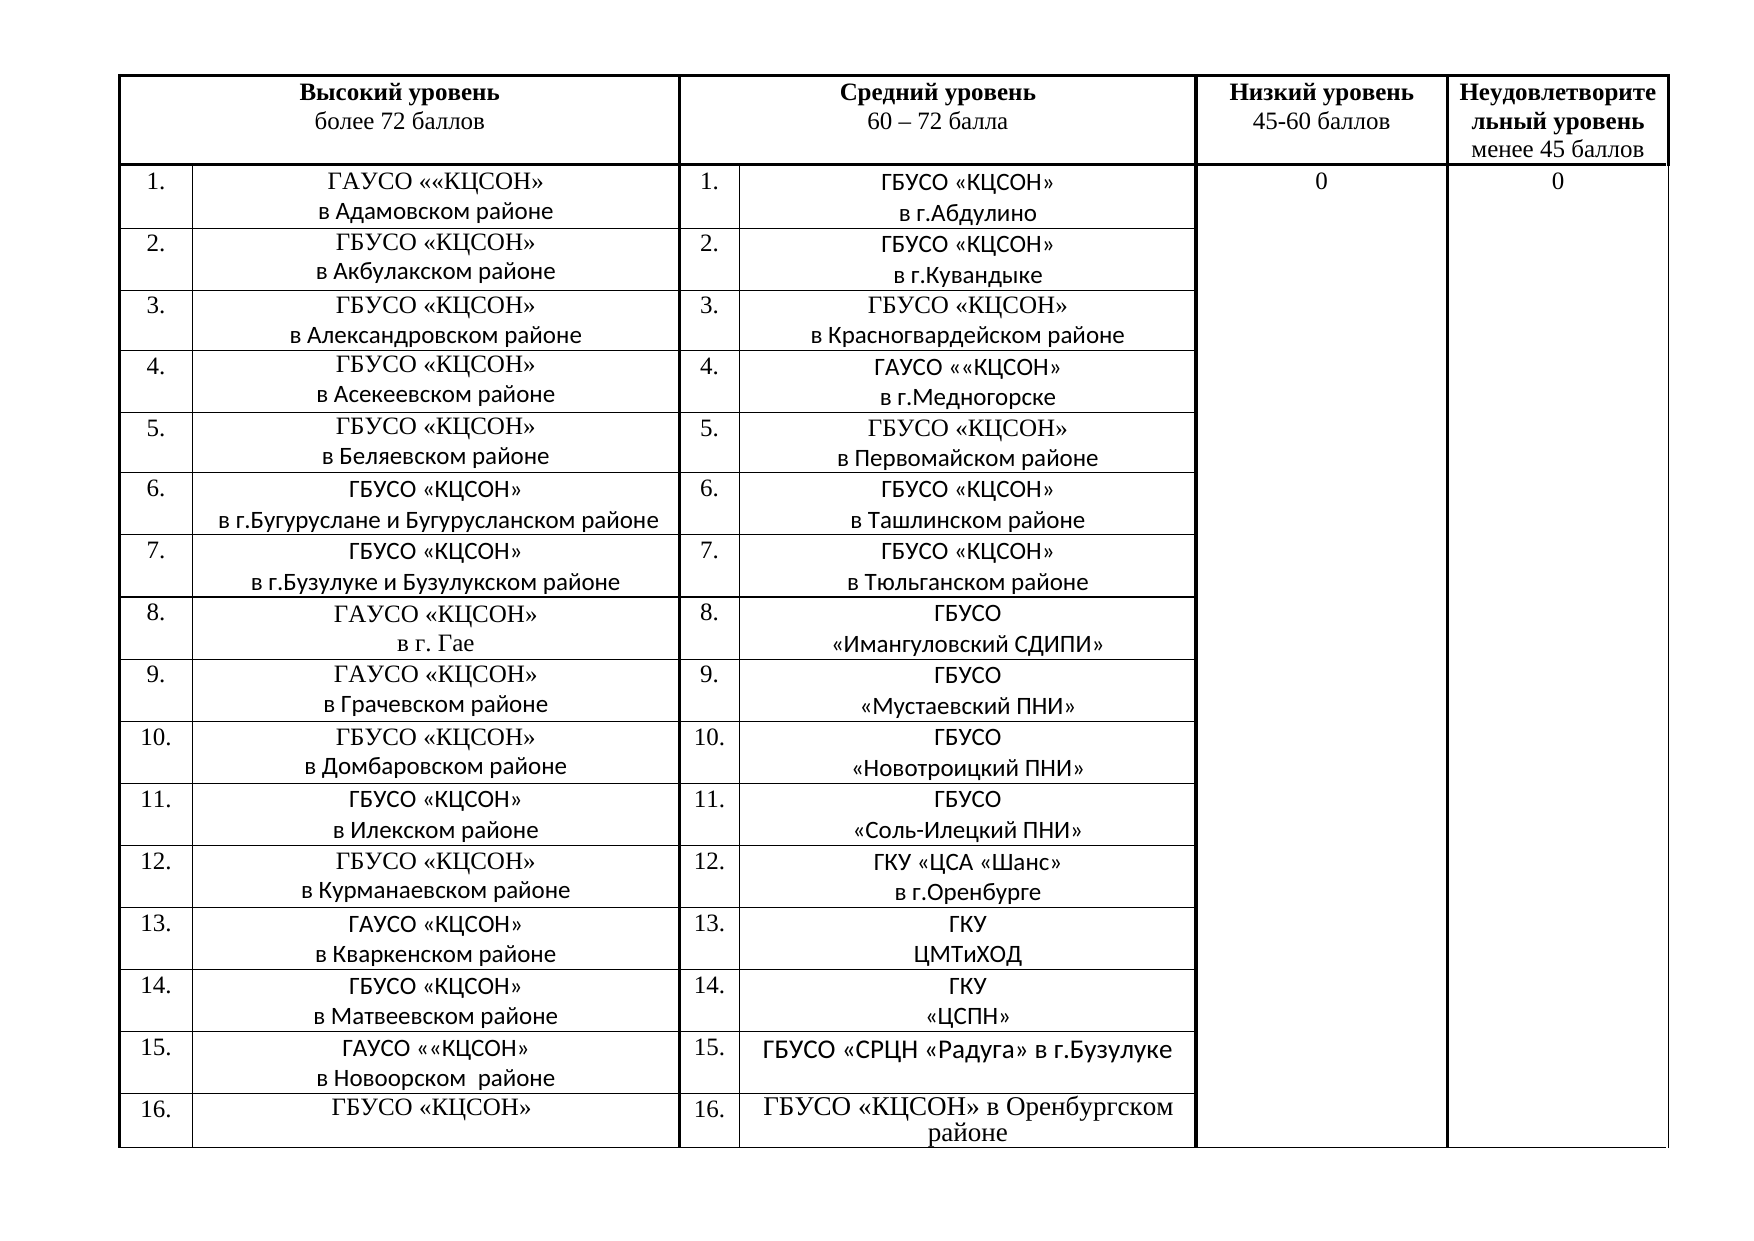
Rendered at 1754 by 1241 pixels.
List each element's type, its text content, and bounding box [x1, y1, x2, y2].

table_cell 15. [681, 1032, 739, 1093]
table_cell ГАУСО «КЦСОН» в Грачевском районе [193, 660, 678, 721]
table_cell 13. [681, 908, 739, 969]
table_header Низкий уровень 45-60 баллов [1198, 77, 1446, 163]
table_cell ГБУСО «Имангуловский СДИПИ» [740, 598, 1194, 658]
table_cell ГБУСО «КЦСОН» в г.Абдулино [740, 166, 1194, 227]
table_cell 7. [681, 535, 739, 596]
table_cell 8. [121, 598, 192, 658]
table_header Высокий уровень более 72 баллов [121, 77, 678, 163]
table_cell ГАУСО ««КЦСОН» в Адамовском районе [193, 166, 678, 227]
table_cell ГБУСО «КЦСОН» в Тюльганском районе [740, 535, 1194, 596]
table_header Неудовлетворительный уровень менее 45 баллов [1449, 77, 1667, 163]
table_cell 8. [681, 598, 739, 658]
table_cell ГКУ ЦМТиХОД [740, 908, 1194, 969]
table_cell 0 [1449, 163, 1668, 1147]
table_cell 4. [681, 351, 739, 412]
table_cell ГБУСО «КЦСОН» в г.Бугуруслане и Бугурусланском районе [193, 473, 678, 534]
table_cell 13. [121, 908, 192, 969]
table_cell 9. [681, 660, 739, 721]
table_cell 2. [681, 229, 739, 289]
table_cell ГАУСО «КЦСОН» в г. Гае [193, 598, 678, 658]
table_cell 5. [121, 413, 192, 472]
table_cell 10. [681, 722, 739, 783]
table_cell ГБУСО «КЦСОН» в Беляевском районе [193, 413, 678, 472]
table_cell 16. [681, 1094, 739, 1147]
table_cell ГБУСО «КЦСОН» в Акбулакском районе [193, 229, 678, 289]
table_cell ГБУСО «КЦСОН» в Матвеевском районе [193, 970, 678, 1031]
table_cell 6. [681, 473, 739, 534]
table_cell 11. [681, 784, 739, 845]
table_cell 5. [681, 413, 739, 472]
table_cell ГБУСО «КЦСОН» в Ташлинском районе [740, 473, 1194, 534]
table_cell ГБУСО «КЦСОН» в Александровском районе [193, 291, 678, 350]
table_cell 7. [121, 535, 192, 596]
table_cell 14. [681, 970, 739, 1031]
table_cell ГБУСО «Соль-Илецкий ПНИ» [740, 784, 1194, 845]
table_cell 0 [1198, 166, 1446, 1147]
table_cell ГКУ «ЦСПН» [740, 970, 1194, 1031]
table_cell 11. [121, 784, 192, 845]
table_cell ГКУ «ЦСА «Шанс» в г.Оренбурге [740, 846, 1194, 907]
table_cell ГАУСО ««КЦСОН» в г.Медногорске [740, 351, 1194, 412]
table_cell 14. [121, 970, 192, 1031]
table_cell 15. [121, 1032, 192, 1093]
table_cell ГБУСО «КЦСОН» в г.Кувандыке [740, 229, 1194, 289]
table_cell ГБУСО «КЦСОН» в Домбаровском районе [193, 722, 678, 783]
table_header Средний уровень 60 – 72 балла [681, 77, 1194, 163]
table_cell 12. [681, 846, 739, 907]
table_cell 12. [121, 846, 192, 907]
table_cell ГБУСО «КЦСОН» в Илекском районе [193, 784, 678, 845]
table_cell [193, 1094, 678, 1147]
table_cell ГАУСО ««КЦСОН» в Новоорском районе [193, 1032, 678, 1093]
table_cell ГБУСО «Мустаевский ПНИ» [740, 660, 1194, 721]
table_cell 1. [121, 166, 192, 227]
table_cell 4. [121, 351, 192, 412]
table_cell 6. [121, 473, 192, 534]
table_cell 2. [121, 229, 192, 289]
table_cell ГБУСО «КЦСОН» в Первомайском районе [740, 413, 1194, 472]
table_cell 1. [681, 166, 739, 227]
table_cell ГБУСО «КЦСОН» в Асекеевском районе [193, 351, 678, 412]
table_cell 10. [121, 722, 192, 783]
table_cell ГБУСО «КЦСОН» в Красногвардейском районе [740, 291, 1194, 350]
table_cell ГБУСО «СРЦН «Радуга» в г.Бузулуке [740, 1032, 1194, 1093]
table_cell ГБУСО «КЦСОН» в г.Бузулуке и Бузулукском районе [193, 535, 678, 596]
table_cell 9. [121, 660, 192, 721]
table_cell ГБУСО «КЦСОН» в Оренбургском районе [740, 1094, 1194, 1147]
table_cell ГБУСО «Новотроицкий ПНИ» [740, 722, 1194, 783]
table_cell 3. [121, 291, 192, 350]
table_cell ГБУСО «КЦСОН» в Курманаевском районе [193, 846, 678, 907]
table_cell 3. [681, 291, 739, 350]
table_cell ГАУСО «КЦСОН» в Кваркенском районе [193, 908, 678, 969]
table_cell 16. [121, 1094, 192, 1147]
